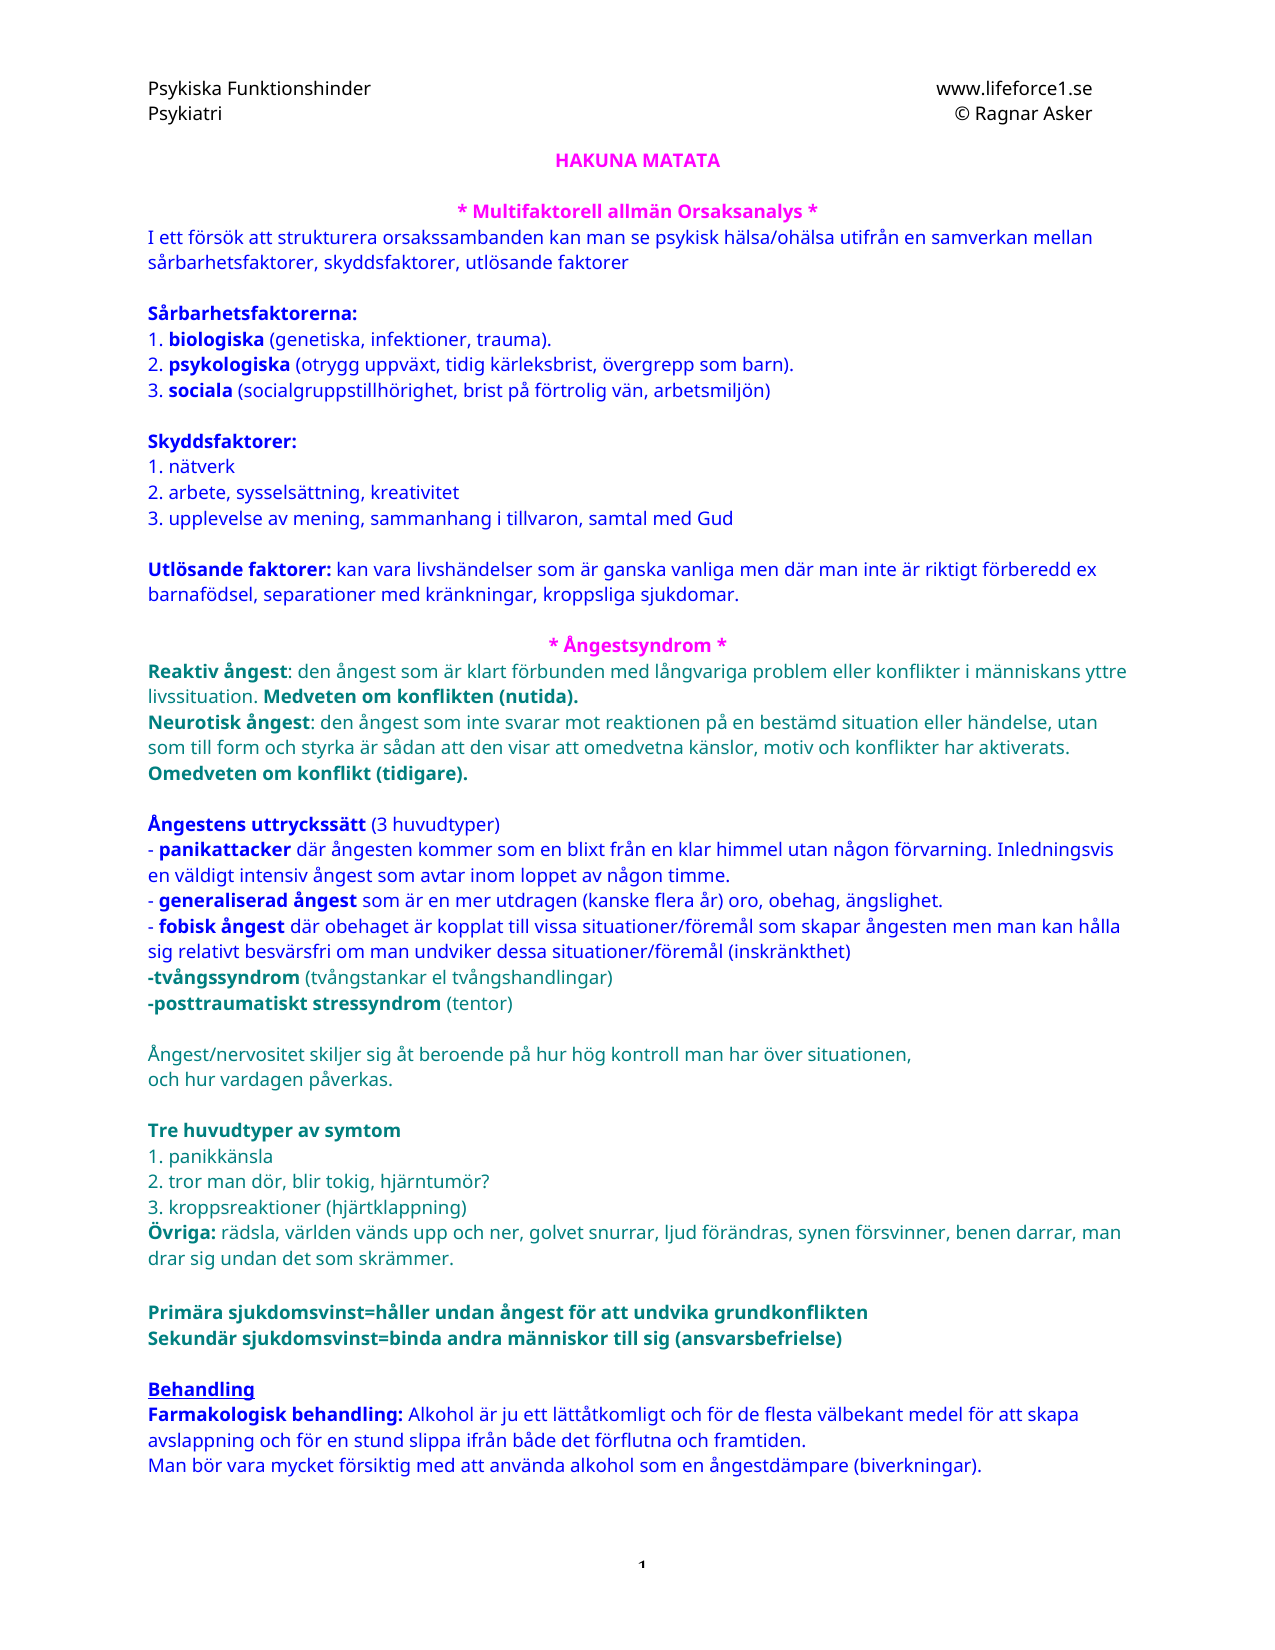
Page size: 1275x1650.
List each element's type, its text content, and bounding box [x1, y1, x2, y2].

text - panikattacker där ångesten kommer som en blixt från en klar himmel utan någon förvarning. Inledningsvis en väldigt intensiv ångest som avtar inom loppet av någon timme. [148, 837, 1127, 888]
text Man bör vara mycket försiktig med att använda alkohol som en ångestdämpare (biverkningar). [148, 1452, 1127, 1478]
text Ångestens uttryckssätt (3 huvudtyper) [148, 811, 1127, 837]
text HAKUNA MATATA [148, 148, 1127, 173]
text Reaktiv ångest: den ångest som är klart förbunden med långvariga problem eller konflikter i människans yttre livssituation. Medveten om konflikten (nutida). [148, 658, 1127, 709]
text 2. tror man dör, blir tokig, hjärntumör? [148, 1168, 1127, 1194]
text Tre huvudtyper av symtom [148, 1117, 1127, 1143]
text 2. psykologiska (otrygg uppväxt, tidig kärleksbrist, övergrepp som barn). [148, 352, 1127, 377]
text I ett försök att strukturera orsakssambanden kan man se psykisk hälsa/ohälsa utifrån en samverkan mellan sårbarhetsfaktorer, skyddsfaktorer, utlösande faktorer [148, 224, 1127, 275]
text -tvångssyndrom (tvångstankar el tvångshandlingar) [148, 964, 1127, 990]
text Skyddsfaktorer: [148, 428, 1127, 454]
text 1. biologiska (genetiska, infektioner, trauma). [148, 326, 1127, 352]
text Sekundär sjukdomsvinst=binda andra människor till sig (ansvarsbefrielse) [148, 1325, 1127, 1350]
text Övriga: rädsla, världen vänds upp och ner, golvet snurrar, ljud förändras, synen försvinner, benen darrar, man drar sig undan det som skrämmer. [148, 1219, 1127, 1271]
text Behandling [148, 1376, 1127, 1401]
text 2. arbete, sysselsättning, kreativitet [148, 479, 1127, 505]
text Sårbarhetsfaktorerna: [148, 301, 1127, 326]
text -posttraumatiskt stressyndrom (tentor) [148, 990, 1127, 1015]
text Primära sjukdomsvinst=håller undan ångest för att undvika grundkonflikten [148, 1299, 1127, 1325]
text * Ångestsyndrom * [148, 632, 1127, 658]
text 3. kroppsreaktioner (hjärtklappning) [148, 1194, 1127, 1219]
text - generaliserad ångest som är en mer utdragen (kanske flera år) oro, obehag, ängslighet. [148, 888, 1127, 913]
text Farmakologisk behandling: Alkohol är ju ett lättåtkomligt och för de flesta välbekant medel för att skapa avslappning och för en stund slippa ifrån både det förflutna och framtiden. [148, 1401, 1127, 1452]
text Utlösande faktorer: kan vara livshändelser som är ganska vanliga men där man inte är riktigt förberedd ex barnafödsel, separationer med kränkningar, kroppsliga sjukdomar. [148, 556, 1127, 607]
text och hur vardagen påverkas. [148, 1066, 1127, 1092]
text Ångest/nervositet skiljer sig åt beroende på hur hög kontroll man har över situationen, [148, 1041, 1127, 1066]
text - fobisk ångest där obehaget är kopplat till vissa situationer/föremål som skapar ångesten men man kan hålla sig relativt besvärsfri om man undviker dessa situationer/föremål (inskränkthet) [148, 913, 1127, 964]
text 3. sociala (socialgruppstillhörighet, brist på förtrolig vän, arbetsmiljön) [148, 377, 1127, 403]
text * Multifaktorell allmän Orsaksanalys * [148, 199, 1127, 224]
text 3. upplevelse av mening, sammanhang i tillvaron, samtal med Gud [148, 505, 1127, 530]
text 1. panikkänsla [148, 1143, 1127, 1168]
text Neurotisk ångest: den ångest som inte svarar mot reaktionen på en bestämd situation eller händelse, utan som till form och styrka är sådan att den visar att omedvetna känslor, motiv och konflikter har aktiverats. Omedveten om konflikt (tidigare). [148, 709, 1127, 786]
text 1. nätverk [148, 454, 1127, 479]
